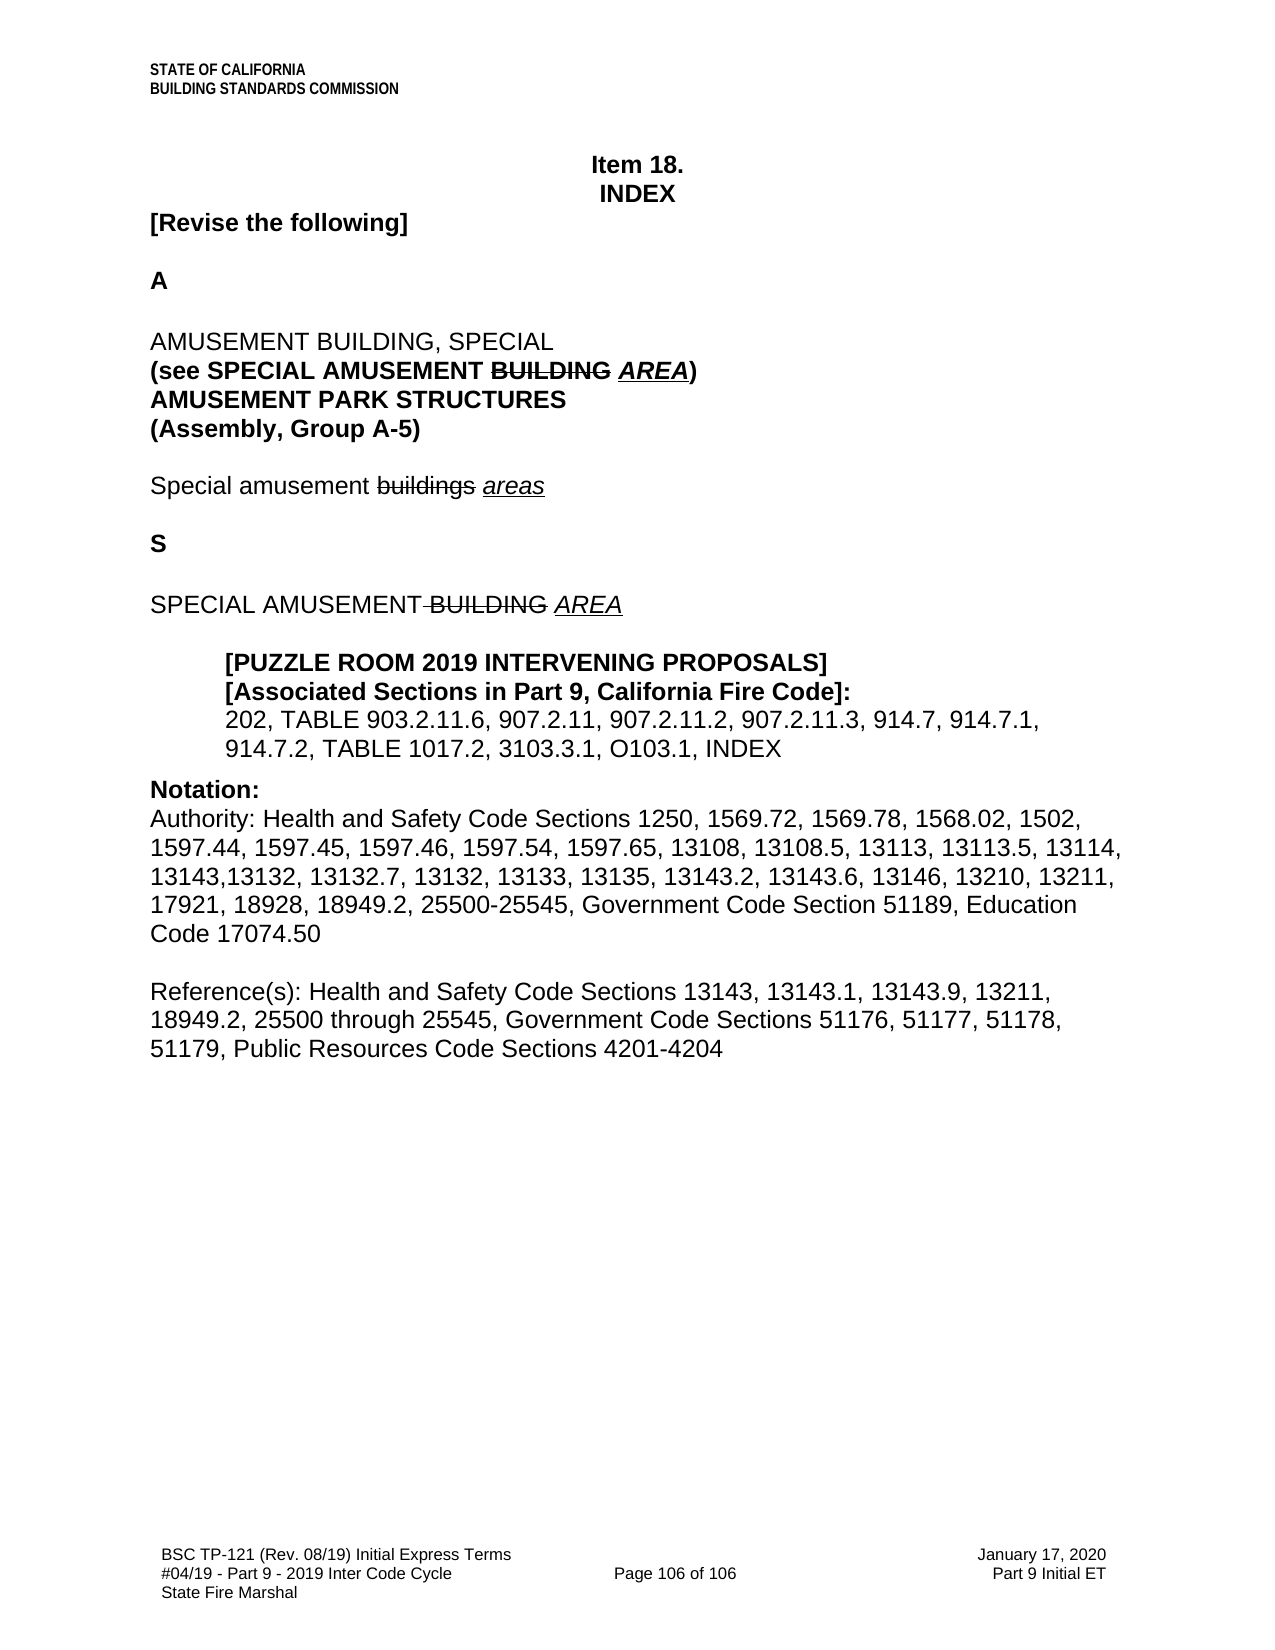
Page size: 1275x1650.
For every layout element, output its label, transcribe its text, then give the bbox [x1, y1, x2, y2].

subtitle Item 18. [150, 150, 1125, 179]
text [Revise the following] [150, 208, 1125, 237]
subtitle SPECIAL AMUSEMENT BUILDING AREA [150, 590, 1125, 619]
text (Assembly, Group A-5) [150, 413, 1125, 442]
text Authority: Health and Safety Code Sections 1250, 1569.72, 1569.78, 1568.02, 1502, 1597.44, 1597.45, 1597.46, 1597.54, 1597.65, 13108, 13108.5, 13113, 13113.5, 13114, 13143,13132, 13132.7, 13132, 13133, 13135, 13143.2, 13143.6, 13146, 13210, 13211, 17921, 18928, 18949.2, 25500-25545, Government Code Section 51189, Education Code 17074.50 [150, 804, 1125, 948]
subtitle INDEX [150, 179, 1125, 208]
text (see SPECIAL AMUSEMENT BUILDING AREA) [150, 356, 1125, 385]
text Notation: [150, 775, 1125, 804]
text AMUSEMENT PARK STRUCTURES [150, 385, 1125, 413]
text Reference(s): Health and Safety Code Sections 13143, 13143.1, 13143.9, 13211, 18949.2, 25500 through 25545, Government Code Sections 51176, 51177, 51178, 51179, Public Resources Code Sections 4201-4204 [150, 976, 1125, 1063]
subtitle AMUSEMENT BUILDING, SPECIAL [150, 327, 1125, 356]
text [PUZZLE ROOM 2019 INTERVENING PROPOSALS] [150, 648, 1125, 676]
subtitle A [150, 266, 1125, 294]
text 202, TABLE 903.2.11.6, 907.2.11, 907.2.11.2, 907.2.11.3, 914.7, 914.7.1, 914.7.2, TABLE 1017.2, 3103.3.1, O103.1, INDEX [225, 705, 1125, 763]
subtitle S [150, 528, 1125, 557]
text [Associated Sections in Part 9, California Fire Code]: [150, 676, 1125, 705]
text Special amusement buildings areas [150, 471, 1125, 500]
